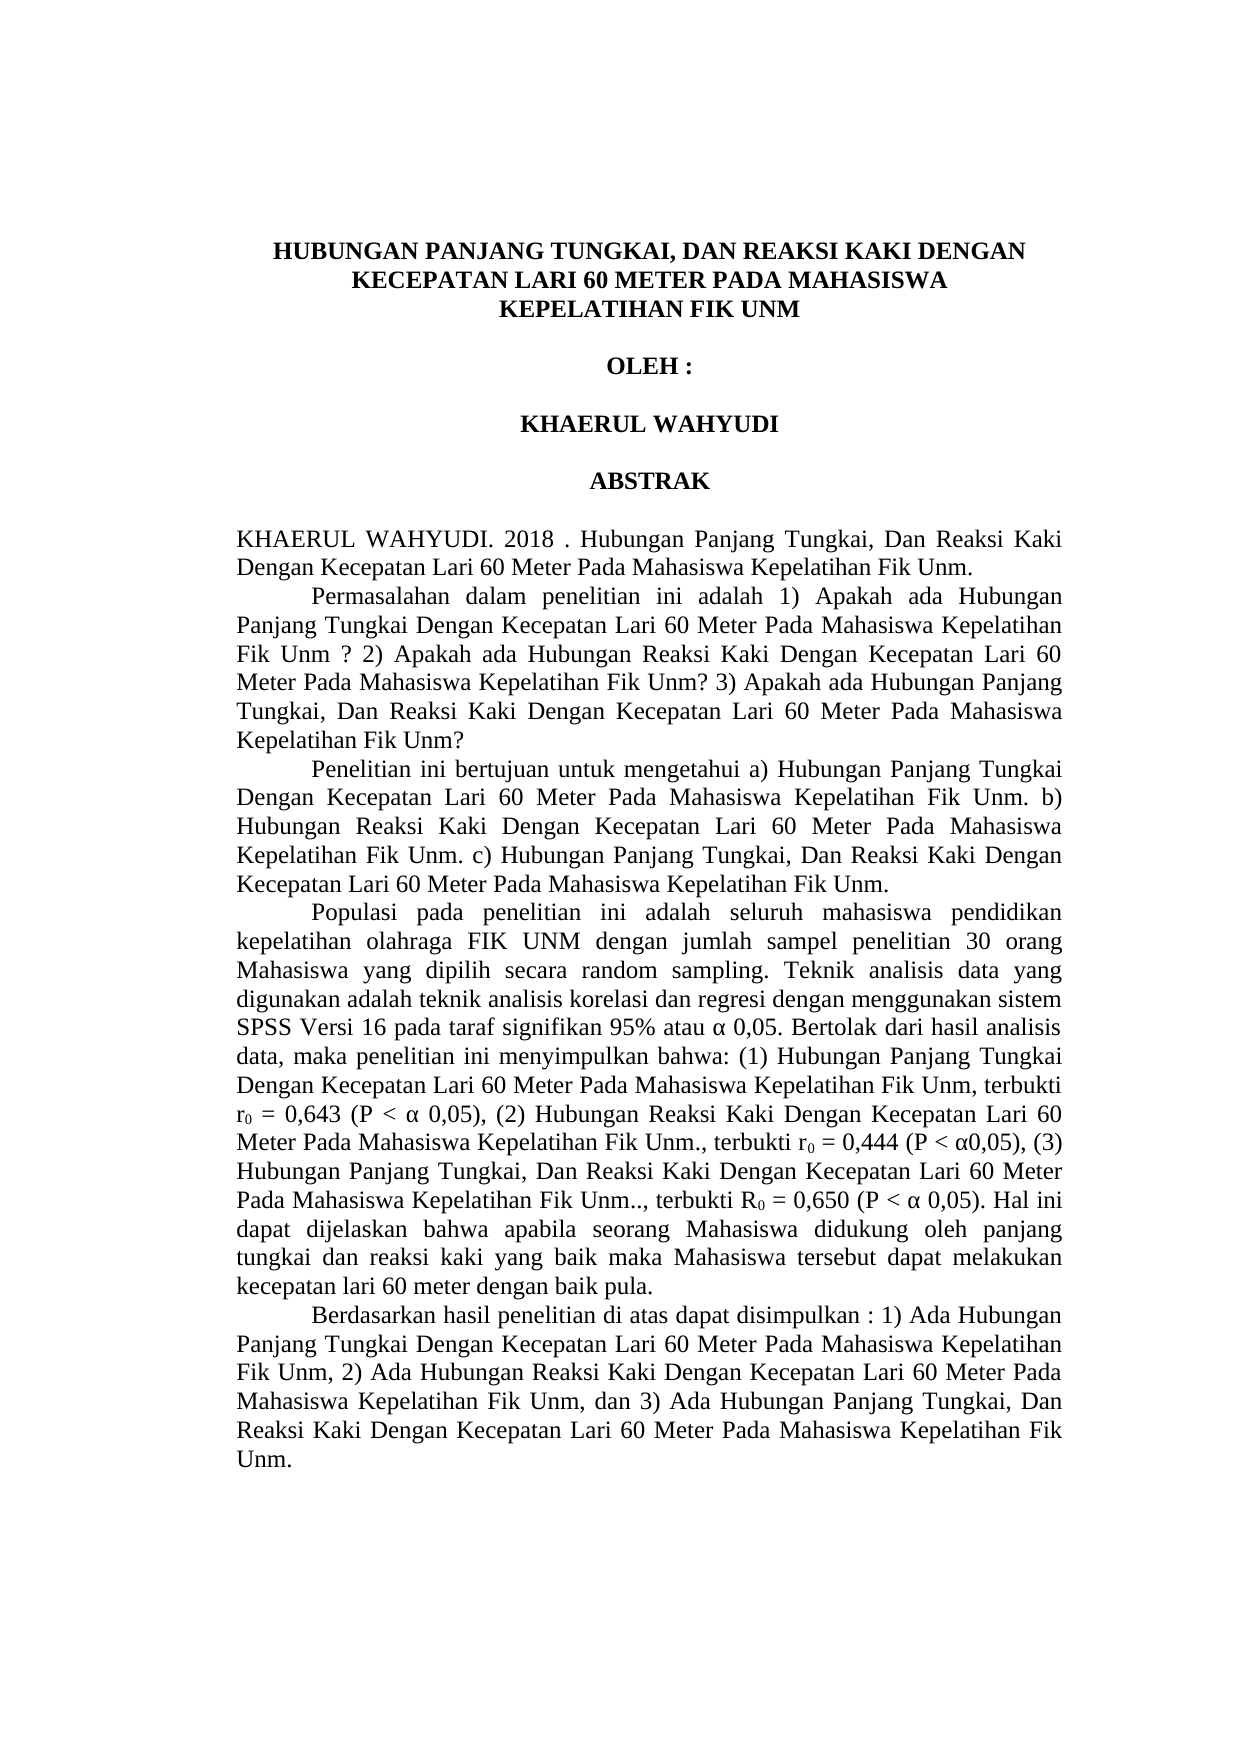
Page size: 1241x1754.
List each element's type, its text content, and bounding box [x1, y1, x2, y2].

text KEPELATIHAN FIK UNM [236, 294, 1063, 322]
text KHAERUL WAHYUDI [236, 409, 1063, 437]
text Berdasarkan hasil penelitian di atas dapat disimpulkan : 1) Ada Hubungan Panjang Tungkai Dengan Kecepatan Lari 60 Meter Pada Mahasiswa Kepelatihan Fik Unm, 2) Ada Hubungan Reaksi Kaki Dengan Kecepatan Lari 60 Meter Pada Mahasiswa Kepelatihan Fik Unm, dan 3) Ada Hubungan Panjang Tungkai, Dan Reaksi Kaki Dengan Kecepatan Lari 60 Meter Pada Mahasiswa Kepelatihan Fik Unm. [236, 1300, 1063, 1472]
text Populasi pada penelitian ini adalah seluruh mahasiswa pendidikan kepelatihan olahraga FIK UNM dengan jumlah sampel penelitian 30 orang Mahasiswa yang dipilih secara random sampling. Teknik analisis data yang digunakan adalah teknik analisis korelasi dan regresi dengan menggunakan sistem SPSS Versi 16 pada taraf signifikan 95% atau α 0,05. Bertolak dari hasil analisis data, maka penelitian ini menyimpulkan bahwa: (1) Hubungan Panjang Tungkai Dengan Kecepatan Lari 60 Meter Pada Mahasiswa Kepelatihan Fik Unm, terbukti r0 = 0,643 (P < α 0,05), (2) Hubungan Reaksi Kaki Dengan Kecepatan Lari 60 Meter Pada Mahasiswa Kepelatihan Fik Unm., terbukti r0 = 0,444 (P < α0,05), (3) Hubungan Panjang Tungkai, Dan Reaksi Kaki Dengan Kecepatan Lari 60 Meter Pada Mahasiswa Kepelatihan Fik Unm.., terbukti R0 = 0,650 (P < α 0,05). Hal ini dapat dijelaskan bahwa apabila seorang Mahasiswa didukung oleh panjang tungkai dan reaksi kaki yang baik maka Mahasiswa tersebut dapat melakukan kecepatan lari 60 meter dengan baik pula. [236, 897, 1063, 1300]
text Permasalahan dalam penelitian ini adalah 1) Apakah ada Hubungan Panjang Tungkai Dengan Kecepatan Lari 60 Meter Pada Mahasiswa Kepelatihan Fik Unm ? 2) Apakah ada Hubungan Reaksi Kaki Dengan Kecepatan Lari 60 Meter Pada Mahasiswa Kepelatihan Fik Unm? 3) Apakah ada Hubungan Panjang Tungkai, Dan Reaksi Kaki Dengan Kecepatan Lari 60 Meter Pada Mahasiswa Kepelatihan Fik Unm? [236, 581, 1063, 754]
text HUBUNGAN PANJANG TUNGKAI, DAN REAKSI KAKI DENGAN KECEPATAN LARI 60 METER PADA MAHASISWA [236, 236, 1063, 294]
text KHAERUL WAHYUDI. 2018 . Hubungan Panjang Tungkai, Dan Reaksi Kaki Dengan Kecepatan Lari 60 Meter Pada Mahasiswa Kepelatihan Fik Unm. [236, 524, 1063, 581]
text ABSTRAK [236, 466, 1063, 495]
text OLEH : [236, 351, 1063, 380]
text Penelitian ini bertujuan untuk mengetahui a) Hubungan Panjang Tungkai Dengan Kecepatan Lari 60 Meter Pada Mahasiswa Kepelatihan Fik Unm. b) Hubungan Reaksi Kaki Dengan Kecepatan Lari 60 Meter Pada Mahasiswa Kepelatihan Fik Unm. c) Hubungan Panjang Tungkai, Dan Reaksi Kaki Dengan Kecepatan Lari 60 Meter Pada Mahasiswa Kepelatihan Fik Unm. [236, 754, 1063, 897]
